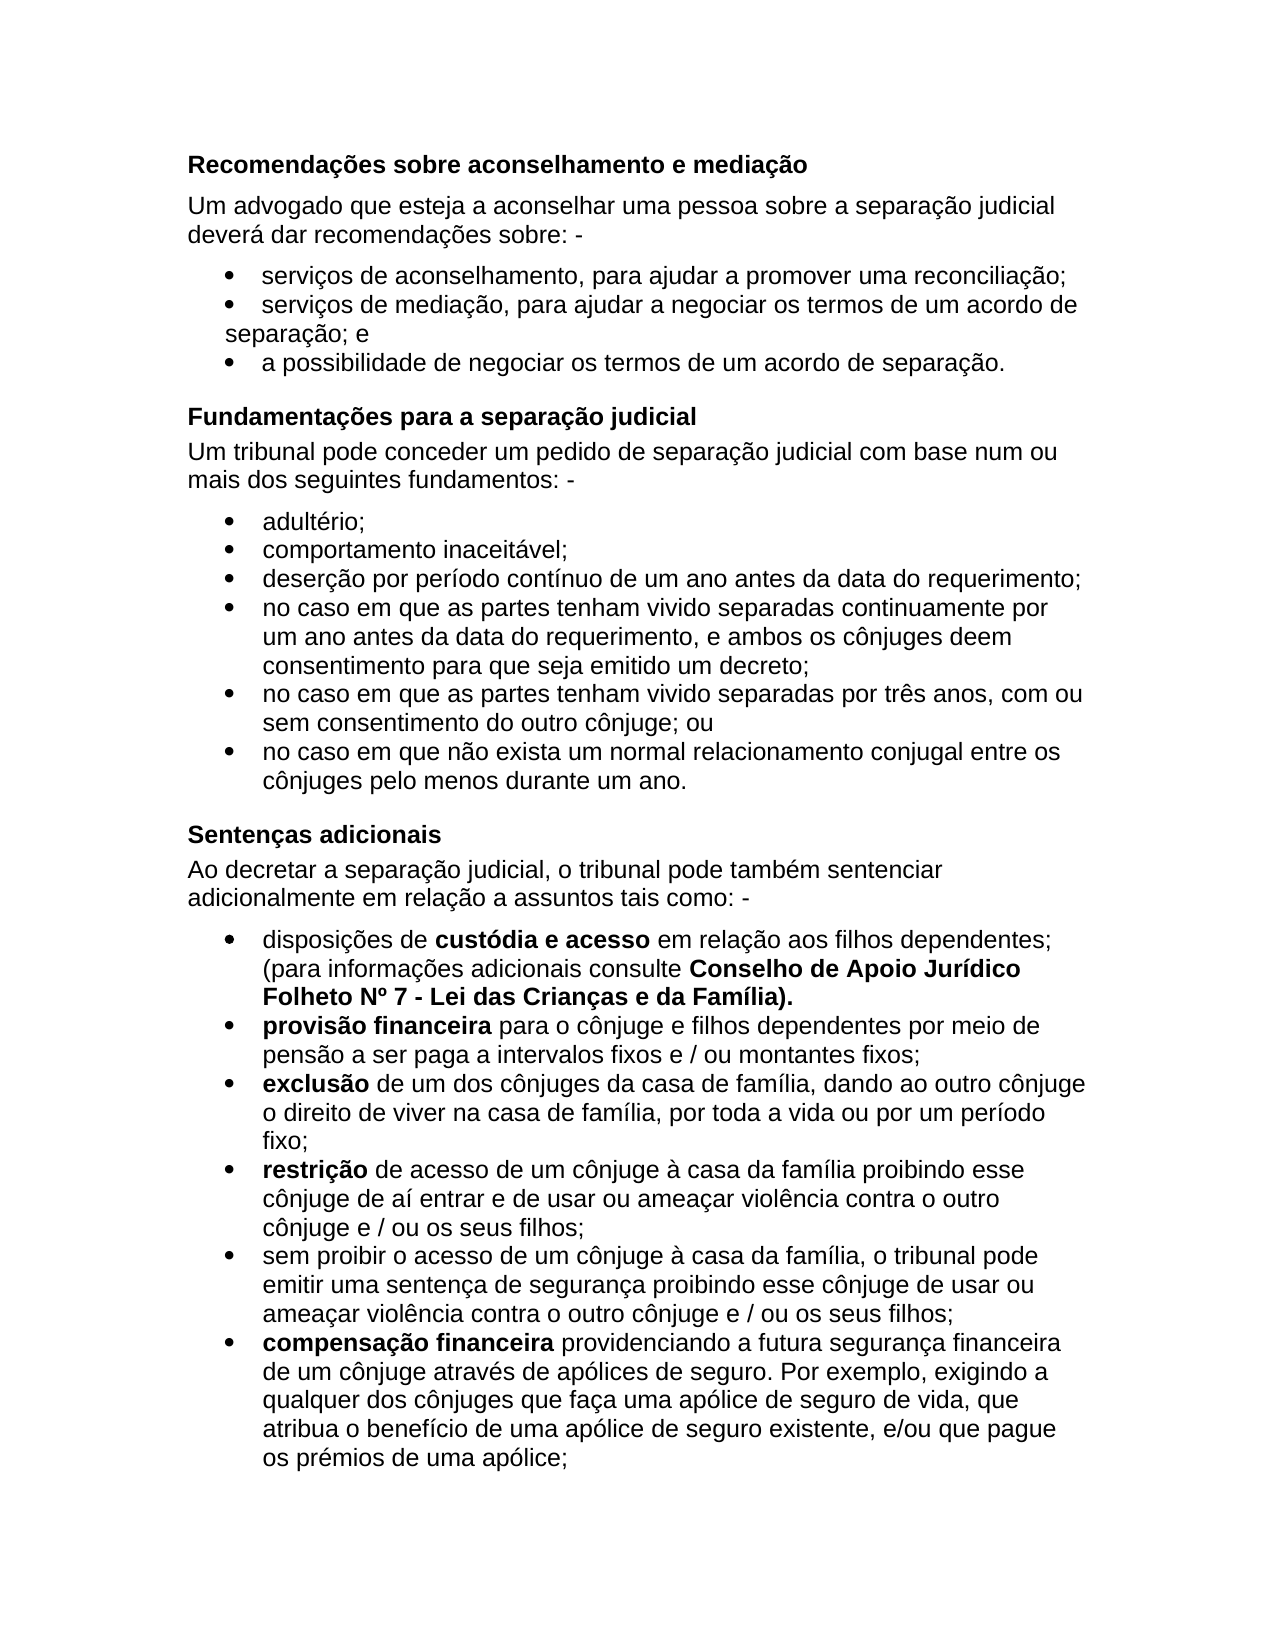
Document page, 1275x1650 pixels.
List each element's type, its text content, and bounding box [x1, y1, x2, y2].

subtitle Fundamentações para a separação judicial [187, 402, 1087, 430]
list a possibilidade de negociar os termos de um acordo de separação. [225, 348, 1087, 377]
text Recomendações sobre aconselhamento e mediação [187, 150, 1087, 179]
list sem proibir o acesso de um cônjuge à casa da família, o tribunal pode emitir uma sentença de segurança proibindo esse cônjuge de usar ou ameaçar violência contra o outro cônjuge e / ou os seus filhos; [225, 1241, 1087, 1328]
list compensação financeira providenciando a futura segurança financeira de um cônjuge através de apólices de seguro. Por exemplo, exigindo a qualquer dos cônjuges que faça uma apólice de seguro de vida, que atribua o benefício de uma apólice de seguro existente, e/ou que pague os prémios de uma apólice; [225, 1328, 1087, 1472]
list exclusão de um dos cônjuges da casa de família, dando ao outro cônjuge o direito de viver na casa de família, por toda a vida ou por um período fixo; [225, 1069, 1087, 1155]
list no caso em que as partes tenham vivido separadas continuamente por um ano antes da data do requerimento, e ambos os cônjuges deem consentimento para que seja emitido um decreto; [225, 593, 1087, 679]
list provisão financeira para o cônjuge e filhos dependentes por meio de pensão a ser paga a intervalos fixos e / ou montantes fixos; [225, 1011, 1087, 1069]
list deserção por período contínuo de um ano antes da data do requerimento; [225, 564, 1087, 593]
list serviços de mediação, para ajudar a negociar os termos de um acordo de separação; e [225, 290, 1087, 348]
list serviços de aconselhamento, para ajudar a promover uma reconciliação; [225, 261, 1087, 290]
text Um tribunal pode conceder um pedido de separação judicial com base num ou mais dos seguintes fundamentos: - [187, 437, 1087, 494]
text Ao decretar a separação judicial, o tribunal pode também sentenciar adicionalmente em relação a assuntos tais como: - [187, 855, 1087, 912]
list no caso em que não exista um normal relacionamento conjugal entre os cônjuges pelo menos durante um ano. [225, 737, 1087, 795]
subtitle Sentenças adicionais [187, 820, 1087, 848]
text Um advogado que esteja a aconselhar uma pessoa sobre a separação judicial deverá dar recomendações sobre: - [187, 191, 1087, 249]
list no caso em que as partes tenham vivido separadas por três anos, com ou sem consentimento do outro cônjuge; ou [225, 679, 1087, 737]
list adultério; [225, 507, 1087, 535]
list disposições de custódia e acesso em relação aos filhos dependentes; (para informações adicionais consulte Conselho de Apoio Jurídico Folheto Nº 7 - Lei das Crianças e da Família). [225, 925, 1087, 1011]
list comportamento inaceitável; [225, 535, 1087, 564]
list restrição de acesso de um cônjuge à casa da família proibindo esse cônjuge de aí entrar e de usar ou ameaçar violência contra o outro cônjuge e / ou os seus filhos; [225, 1155, 1087, 1241]
